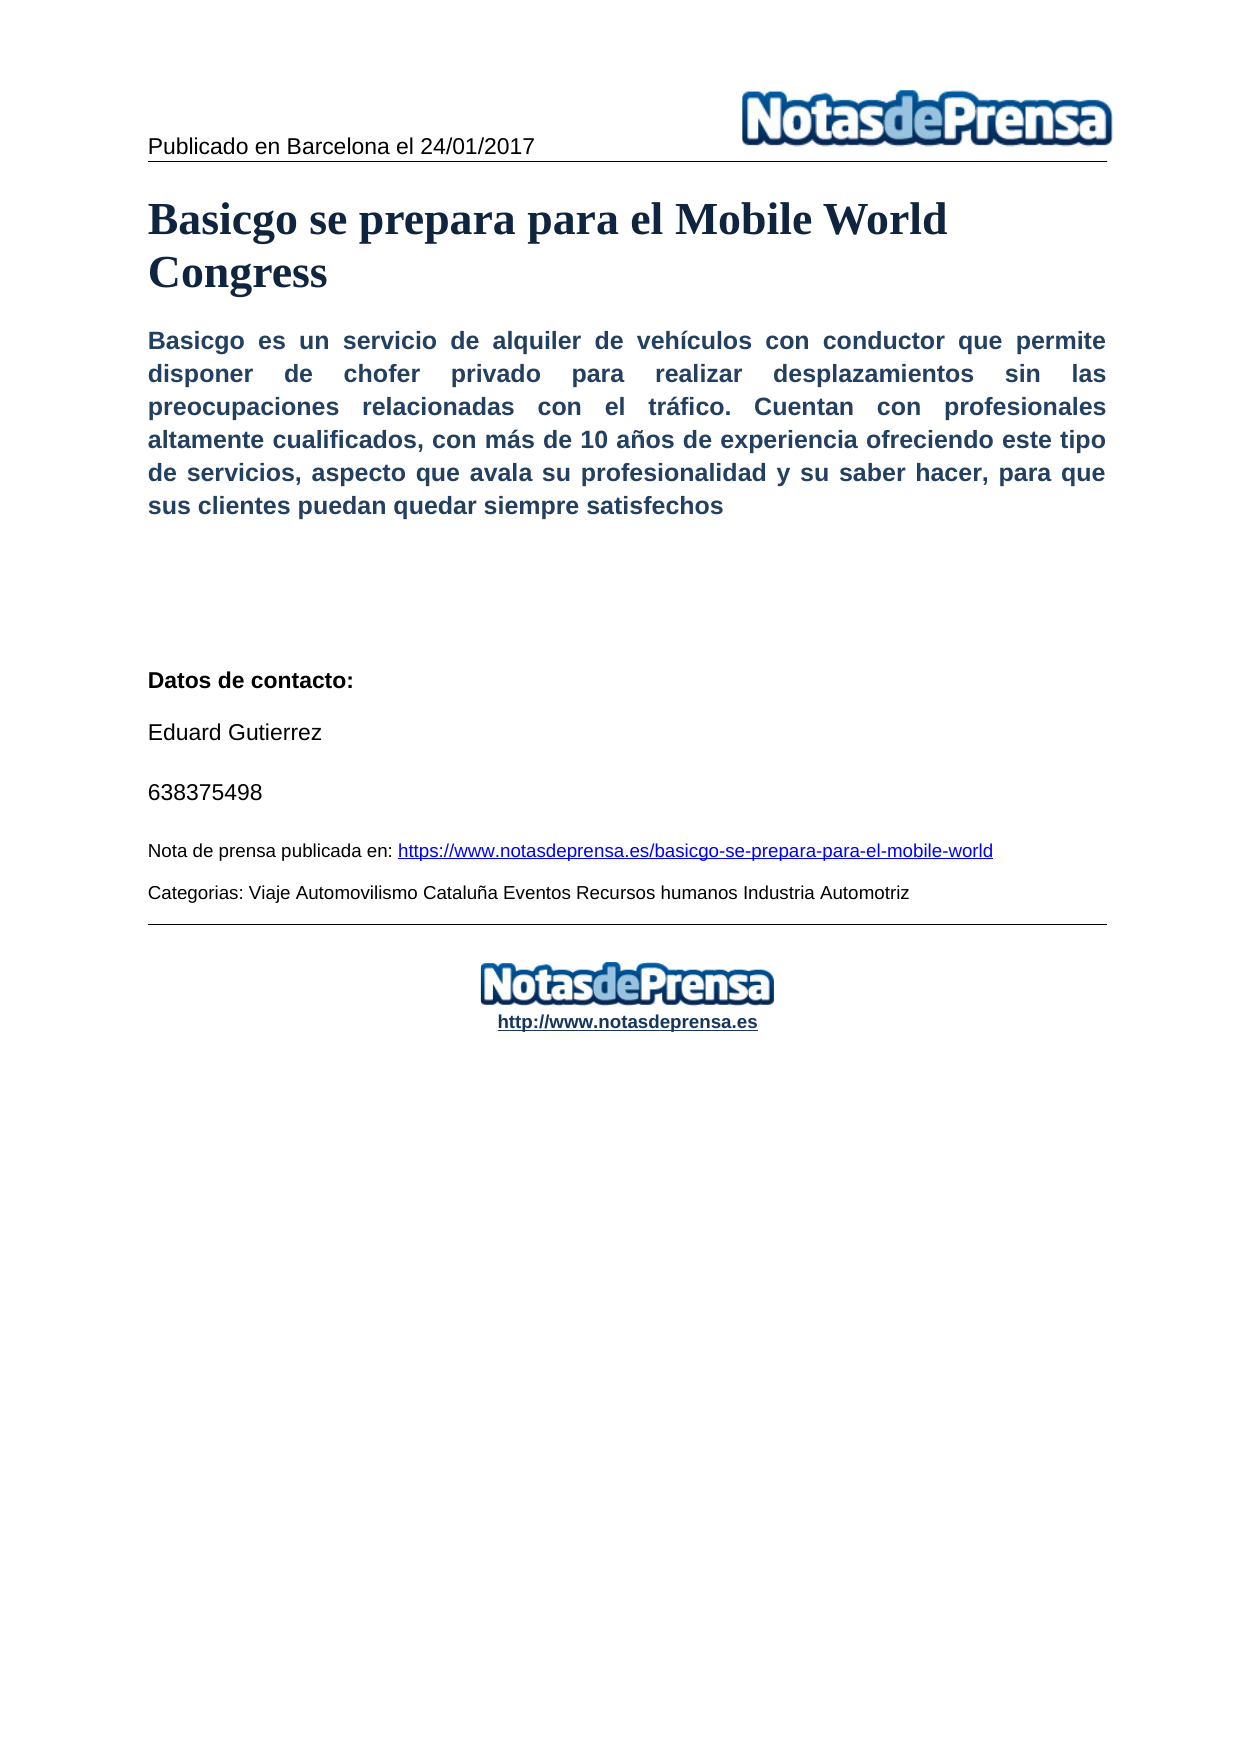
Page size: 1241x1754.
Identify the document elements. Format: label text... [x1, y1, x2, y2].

text Publicado en Barcelona el 24/01/2017 [148, 133, 1107, 161]
text Categorias: Viaje Automovilismo Cataluña Eventos Recursos humanos Industria Automotriz [148, 882, 1107, 903]
subtitle Basicgo se prepara para el Mobile World Congress [148, 192, 1107, 297]
picture [480, 961, 775, 1007]
text http://www.notasdeprensa.es [148, 1011, 1107, 1033]
text Datos de contacto: [148, 667, 1107, 694]
subtitle Basicgo es un servicio de alquiler de vehículos con conductor que permite disponer de chofer privado para realizar desplazamientos sin las preocupaciones relacionadas con el tráfico. Cuentan con profesionales altamente cualificados, con más de 10 años de experiencia ofreciendo este tipo de servicios, aspecto que avala su profesionalidad y su saber hacer, para que sus clientes puedan quedar siempre satisfechos [148, 326, 1107, 520]
text Nota de prensa publicada en: https://www.notasdeprensa.es/basicgo-se-prepara-para-el-mobile-world [148, 839, 1107, 861]
text 638375498 [148, 779, 1063, 805]
picture [742, 90, 1113, 148]
text Eduard Gutierrez [148, 718, 1063, 745]
